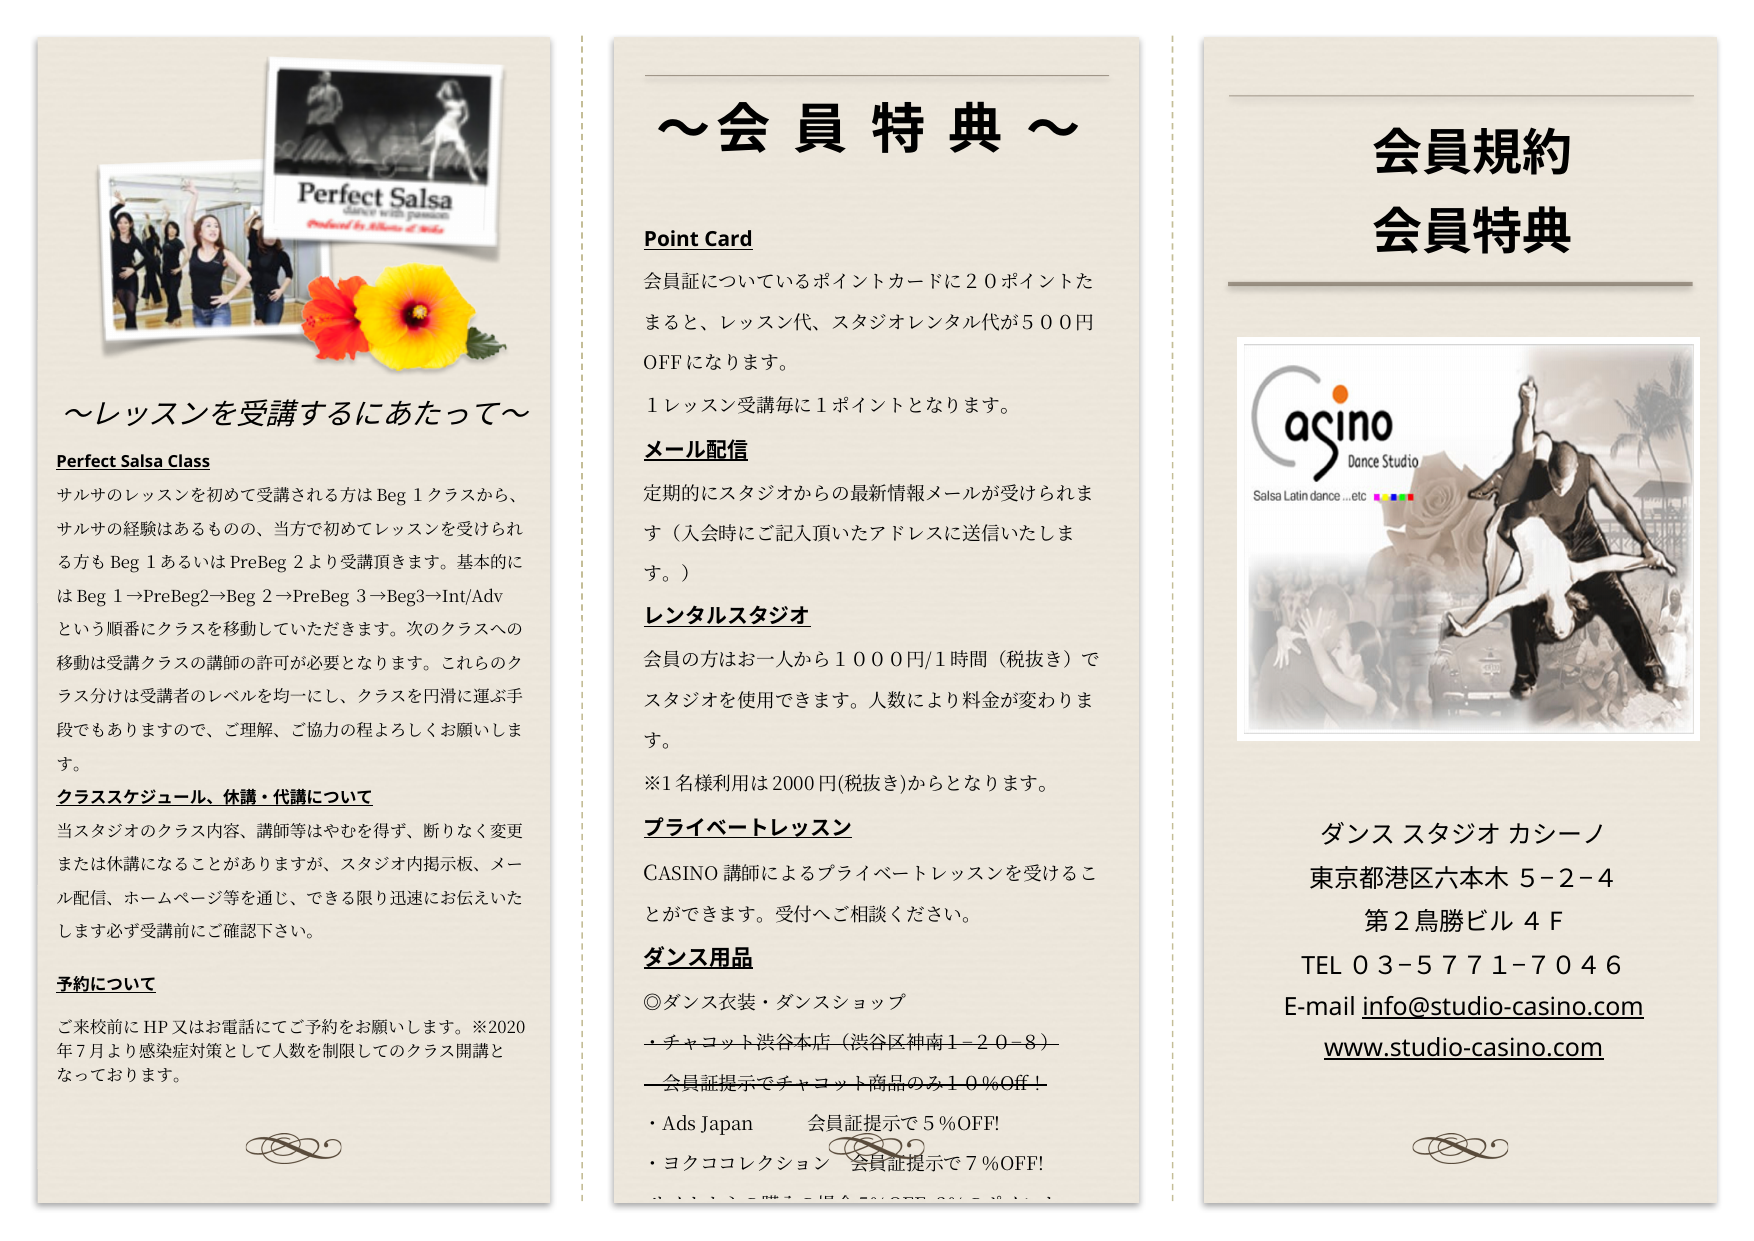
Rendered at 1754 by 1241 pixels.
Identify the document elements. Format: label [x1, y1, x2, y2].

picture [37, 37, 551, 1203]
picture [1204, 37, 1717, 1203]
picture [614, 37, 1140, 1203]
